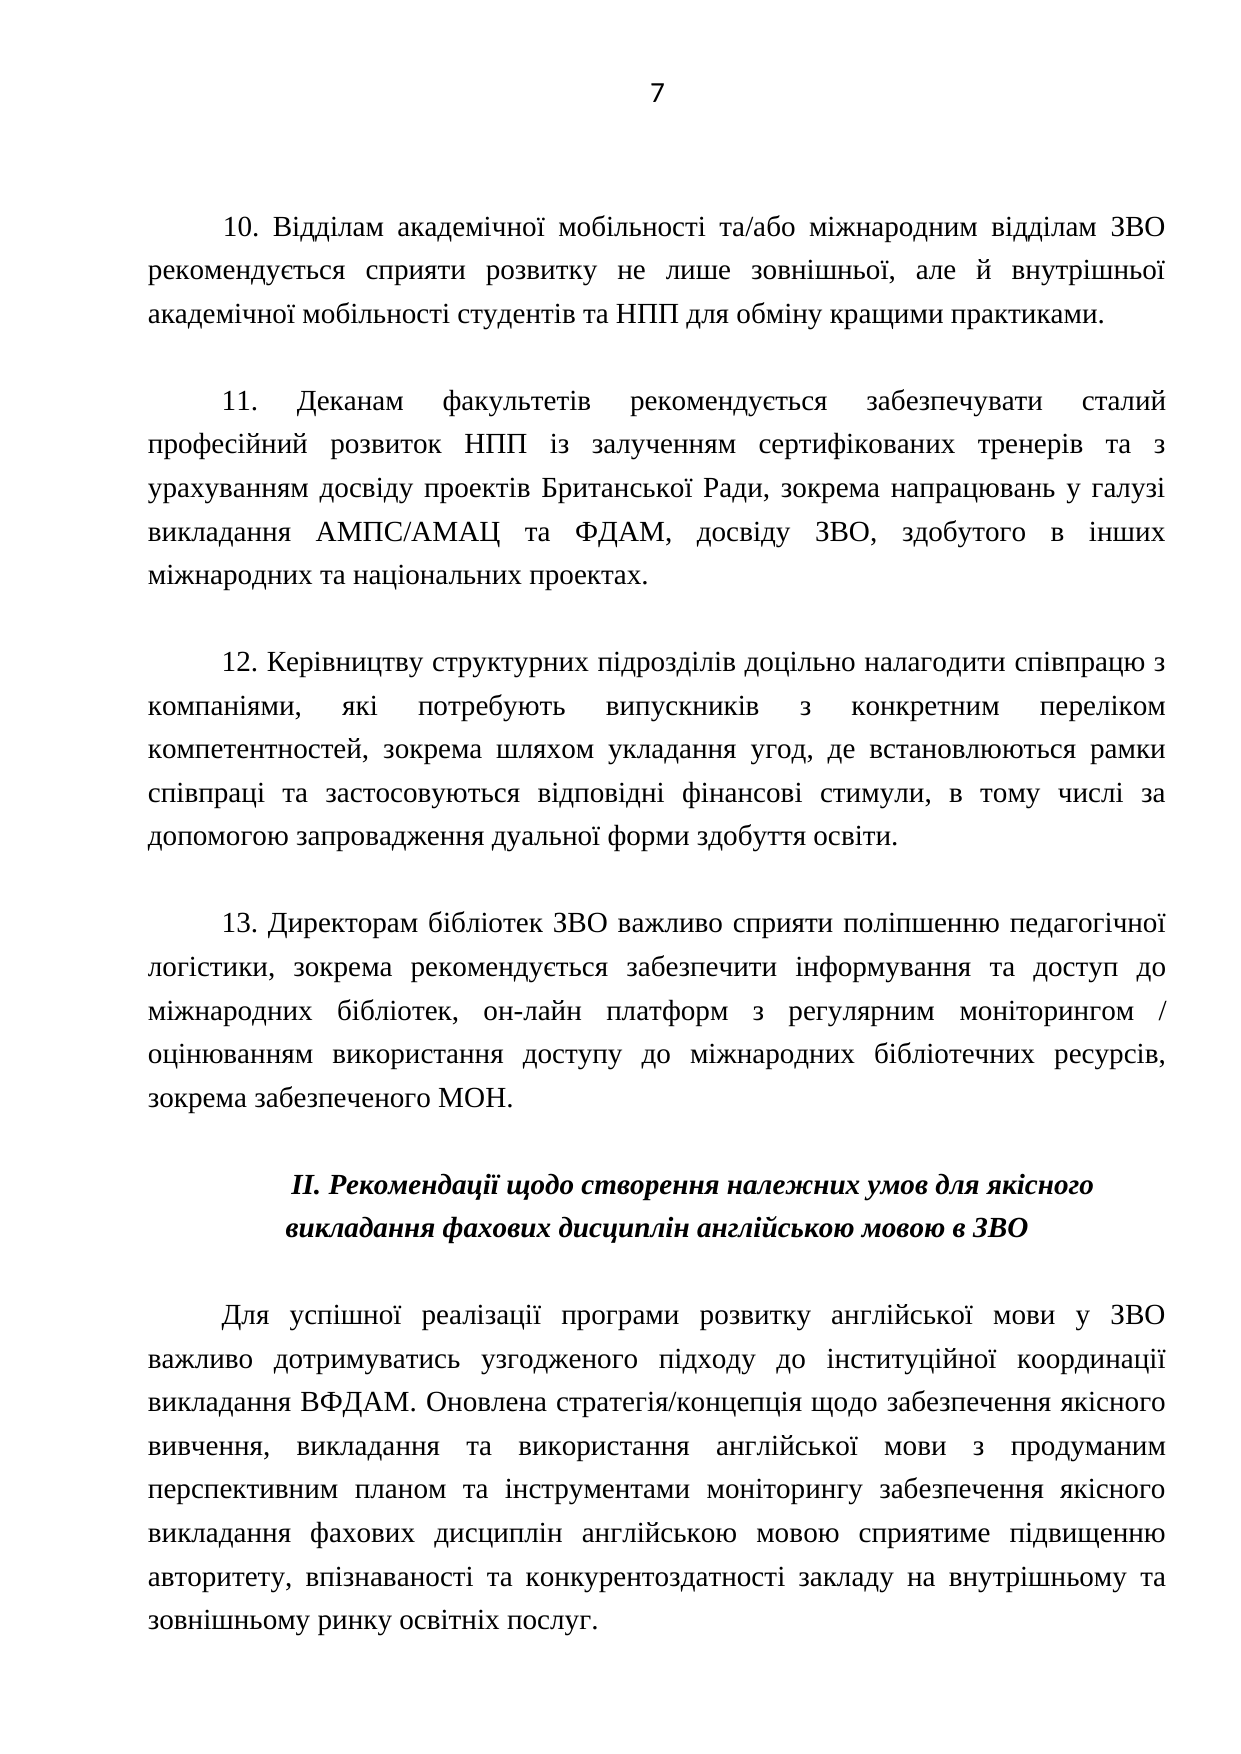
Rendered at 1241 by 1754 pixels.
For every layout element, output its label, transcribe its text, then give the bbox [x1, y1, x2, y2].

text 12. Керівництву структурних підрозділів доцільно налагодити співпрацю з компаніями, які потребують випускників з конкретним переліком компетентностей, зокрема шляхом укладання угод, де встановлюються рамки співпраці та застосовуються відповідні фінансові стимули, в тому числі за допомогою запровадження дуальної форми здобуття освіти. [148, 644, 1167, 852]
text 11. Деканам факультетів рекомендується забезпечувати сталий професійний розвиток НПП із залученням сертифікованих тренерів та з урахуванням досвіду проектів Британської Ради, зокрема напрацювань у галузі викладання АМПС/АМАЦ та ФДАМ, досвіду ЗВО, здобутого в інших міжнародних та національних проектах. [148, 383, 1167, 591]
text 13. Директорам бібліотек ЗВО важливо сприяти поліпшенню педагогічної логістики, зокрема рекомендується забезпечити інформування та доступ до міжнародних бібліотек, он-лайн платформ з регулярним моніторингом / оцінюванням використання доступу до міжнародних бібліотечних ресурсів, зокрема забезпеченого МОН. [148, 906, 1167, 1113]
text 10. Відділам академічної мобільності та/або міжнародним відділам ЗВО рекомендується сприяти розвитку не лише зовнішньої, але й внутрішньої академічної мобільності студентів та НПП для обміну кращими практиками. [148, 209, 1167, 329]
text ІІ. Рекомендації щодо створення належних умов для якісного викладання фахових дисциплін англійською мовою в ЗВО [148, 1167, 1167, 1244]
text Для успішної реалізації програми розвитку англійської мови у ЗВО важливо дотримуватись узгодженого підходу до інституційної координації викладання ВФДАМ. Оновлена стратегія/концепція щодо забезпечення якісного вивчення, викладання та використання англійської мови з продуманим перспективним планом та інструментами моніторингу забезпечення якісного викладання фахових дисциплін англійською мовою сприятиме підвищенню авторитету, впізнаваності та конкурентоздатності закладу на внутрішньому та зовнішньому ринку освітніх послуг. [148, 1297, 1167, 1636]
